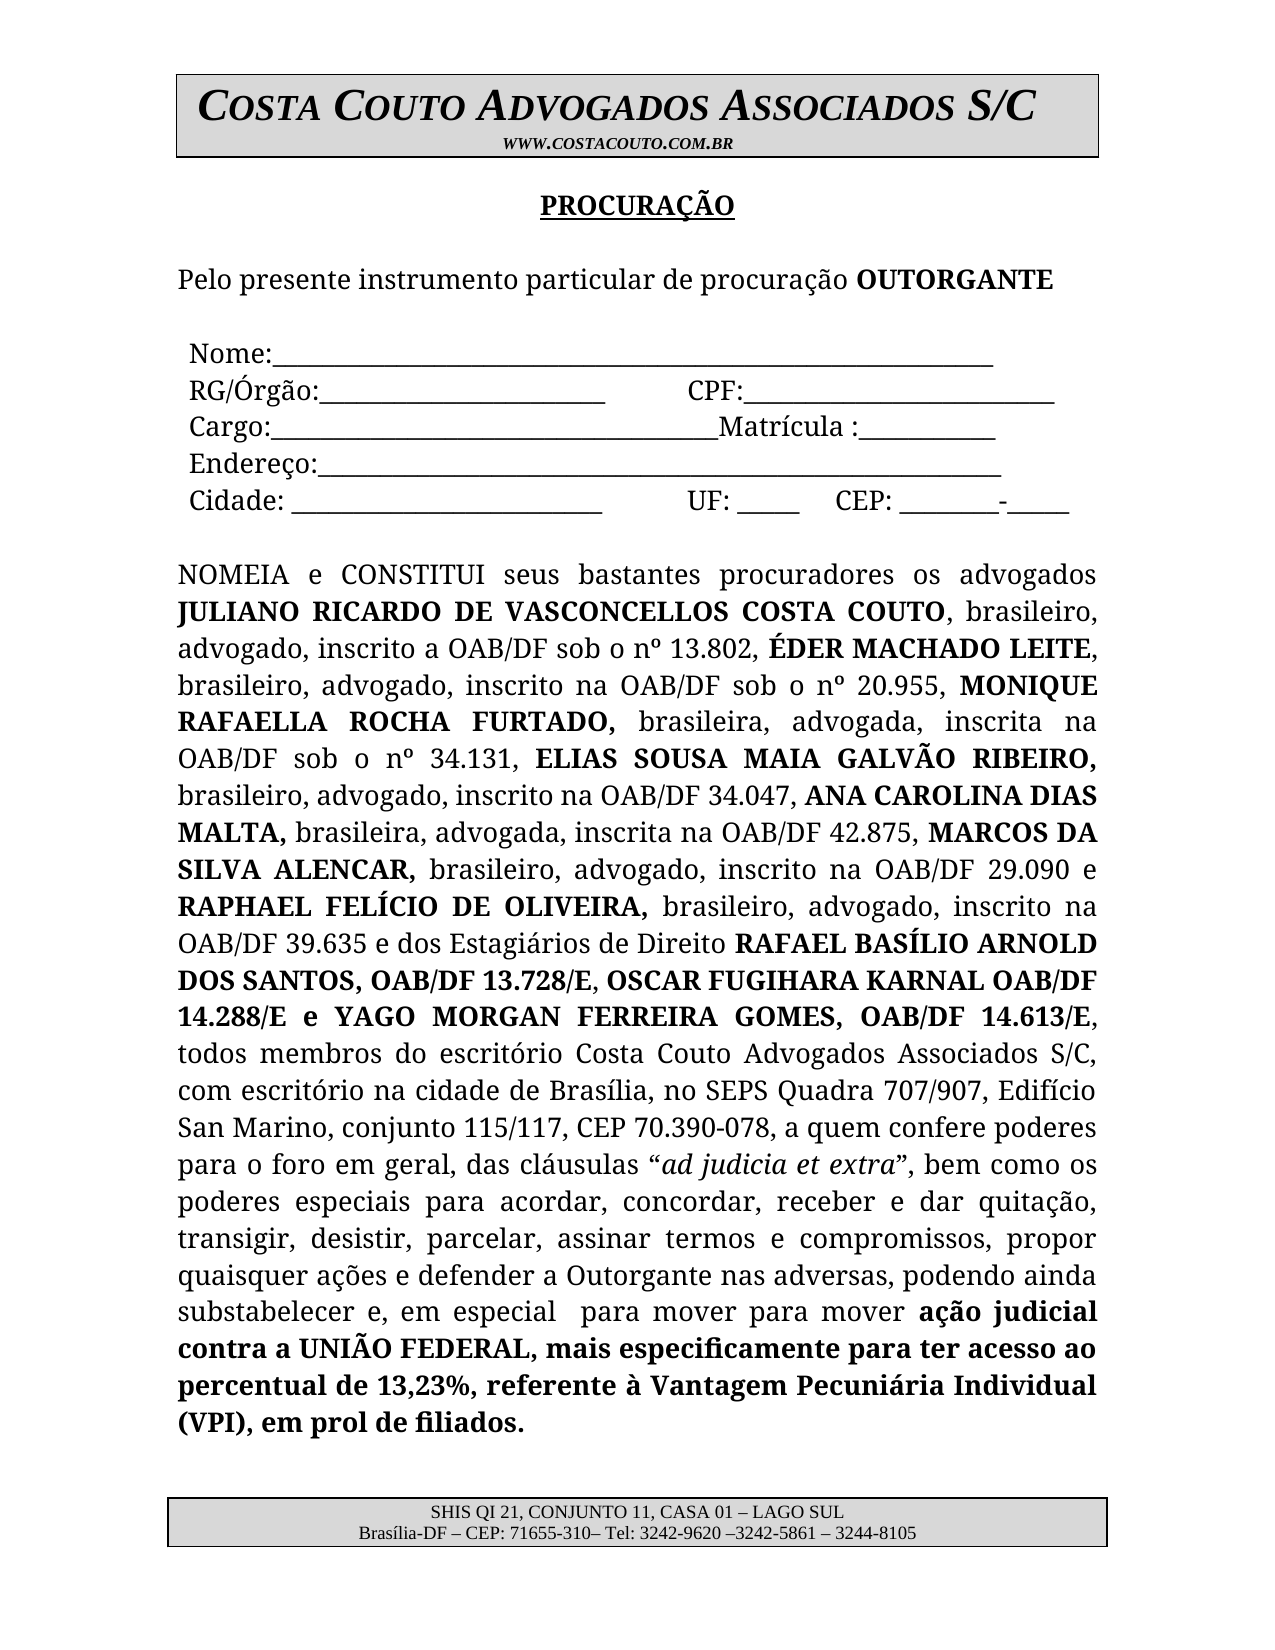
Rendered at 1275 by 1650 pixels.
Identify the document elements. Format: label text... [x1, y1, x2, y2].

table_cell RG/Órgão:_______________________ [177, 371, 676, 408]
table_cell CPF:_________________________ [676, 371, 1127, 408]
title PROCURAÇÃO [177, 187, 1098, 223]
table_cell Cargo:____________________________________Matrícula :___________ [177, 408, 1127, 445]
text Pelo presente instrumento particular de procuração OUTORGANTE [177, 260, 1098, 297]
table_cell Endereço:_______________________________________________________ [177, 445, 1127, 482]
table_cell CEP: ________-_____ [824, 482, 1127, 555]
table_cell Cidade: _________________________ [177, 482, 676, 555]
table_header Nome:__________________________________________________________ [177, 334, 1127, 371]
text NOMEIA e CONSTITUI seus bastantes procuradores os advogados JULIANO RICARDO DE VASCONCELLOS brasileiro, advogado, inscrito a OAB/DF sob o nº 13.802, , brasileiro, advogado, inscrito na OAB/DF sob o nº 20.955, MONIQUE RAFAELLA ROCHA FURTADO, brasileira, advogada, inscrita na OAB/DF sob o nº 34.131, ELIAS SOUSA MAIA GALVÃO RIBEIRO, brasileiro, advogado, inscrito na OAB/DF 34.047, ANA CAROLINA DIAS MALTA, brasileira, advogada, inscrita na OAB/DF 42.875, MARCOS DA SILVA ALENCAR, brasileiro, advogado, inscrito na OAB/DF 29.090 e RAPHAEL FELÍCIO DE OLIVEIRA, brasileiro, advogado, inscrito na OAB/DF 39.635 e dos Estagiários de Direito RAFAEL BASÍLIO ARNOLD DOS SANTOS, OAB/DF 13.728/E, OSCAR FUGIHARA KARNAL OAB/DF 14.288/E e YAGO MORGAN FERREIRA GOMES, OAB/DF 14.613/E, todos membros do escritório Costa Couto Advogados Associados S/C, com escritório na cidade de Brasília, no SEPS Quadra 707/907, Edifício San Marino, conjunto 115/117, CEP 70.390-078, a quem confere poderes para o foro em geral, das cláusulas “ad judicia et extra”, bem como os poderes especiais para acordar, concordar, receber e dar quitação, transigir, desistir, parcelar, assinar termos e compromissos, propor quaisquer ações e defender a Outorgante nas adversas, podendo ainda substabelecer e, em especial para mover para mover ação judicial contra a UNIÃO FEDERAL, mais especificamente para ter acesso ao percentual de 13,23%, referente à Vantagem Pecuniária Individual (VPI), em prol de filiados. [177, 555, 1098, 1440]
table_cell UF: _____ [676, 482, 823, 555]
